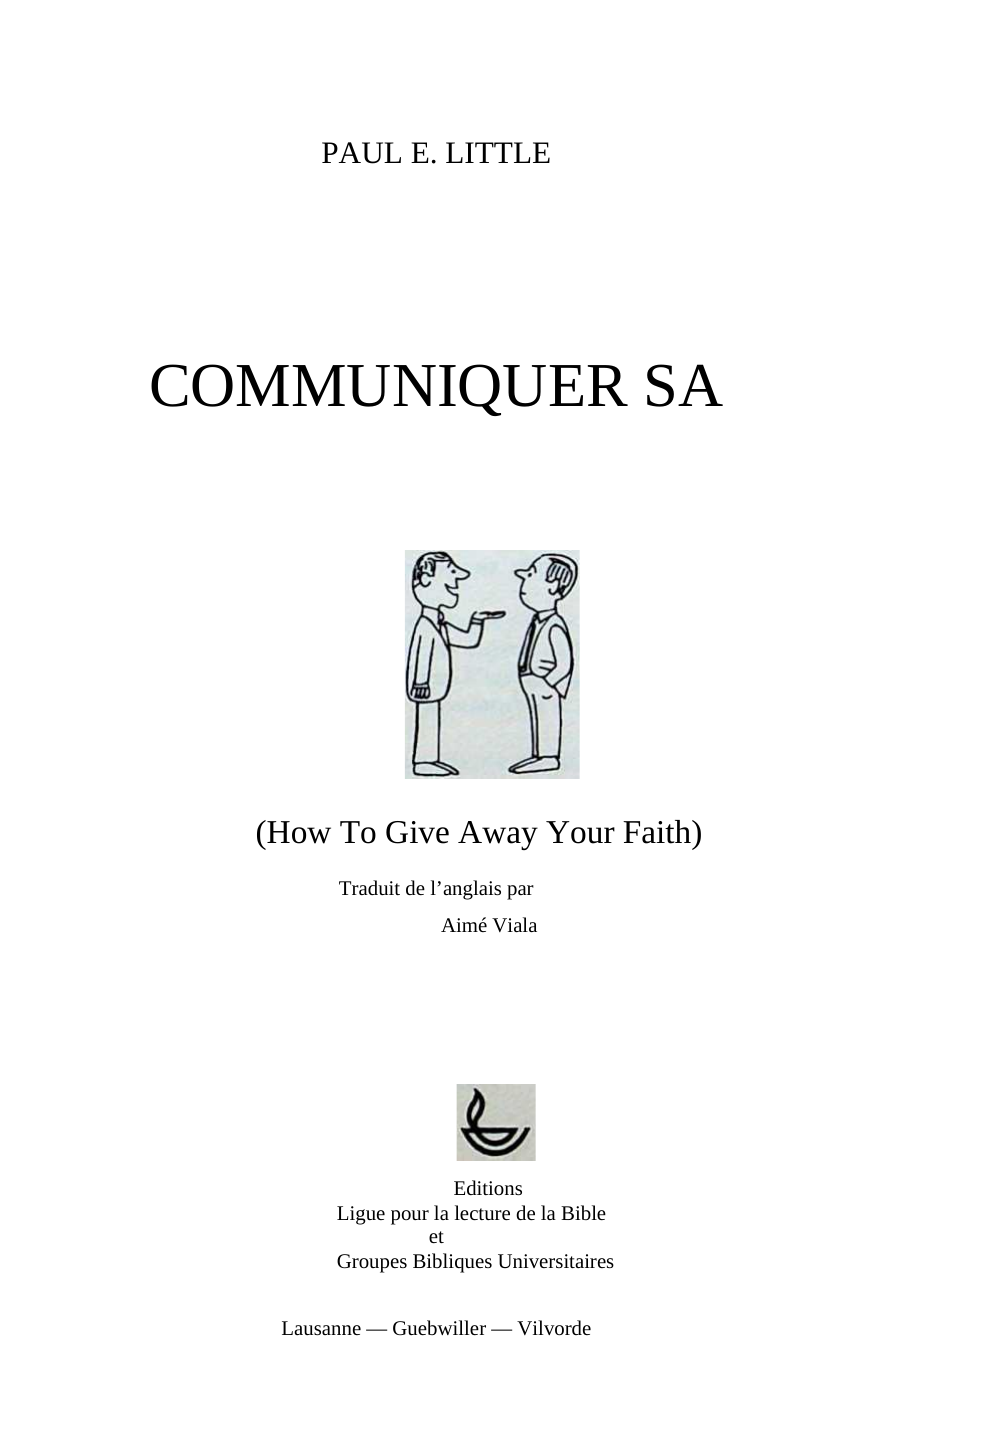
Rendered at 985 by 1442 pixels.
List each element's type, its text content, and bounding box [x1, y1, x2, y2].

text Traduit de l’anglais par [137, 876, 736, 900]
text Lausanne — Guebwiller — Vilvorde [137, 1316, 736, 1340]
subtitle COMMUNIQUER SA [137, 348, 736, 419]
text Aimé Viala [441, 912, 736, 937]
picture [404, 550, 580, 779]
text Groupes Bibliques Universitaires [337, 1248, 736, 1273]
text et [137, 1224, 736, 1248]
text PAUL E. LITTLE [137, 134, 736, 170]
text Ligue pour la lecture de la Bible [337, 1200, 736, 1224]
text (How To Give Away Your Faith) [255, 813, 736, 851]
text Editions [453, 1176, 736, 1200]
picture [456, 1084, 536, 1161]
